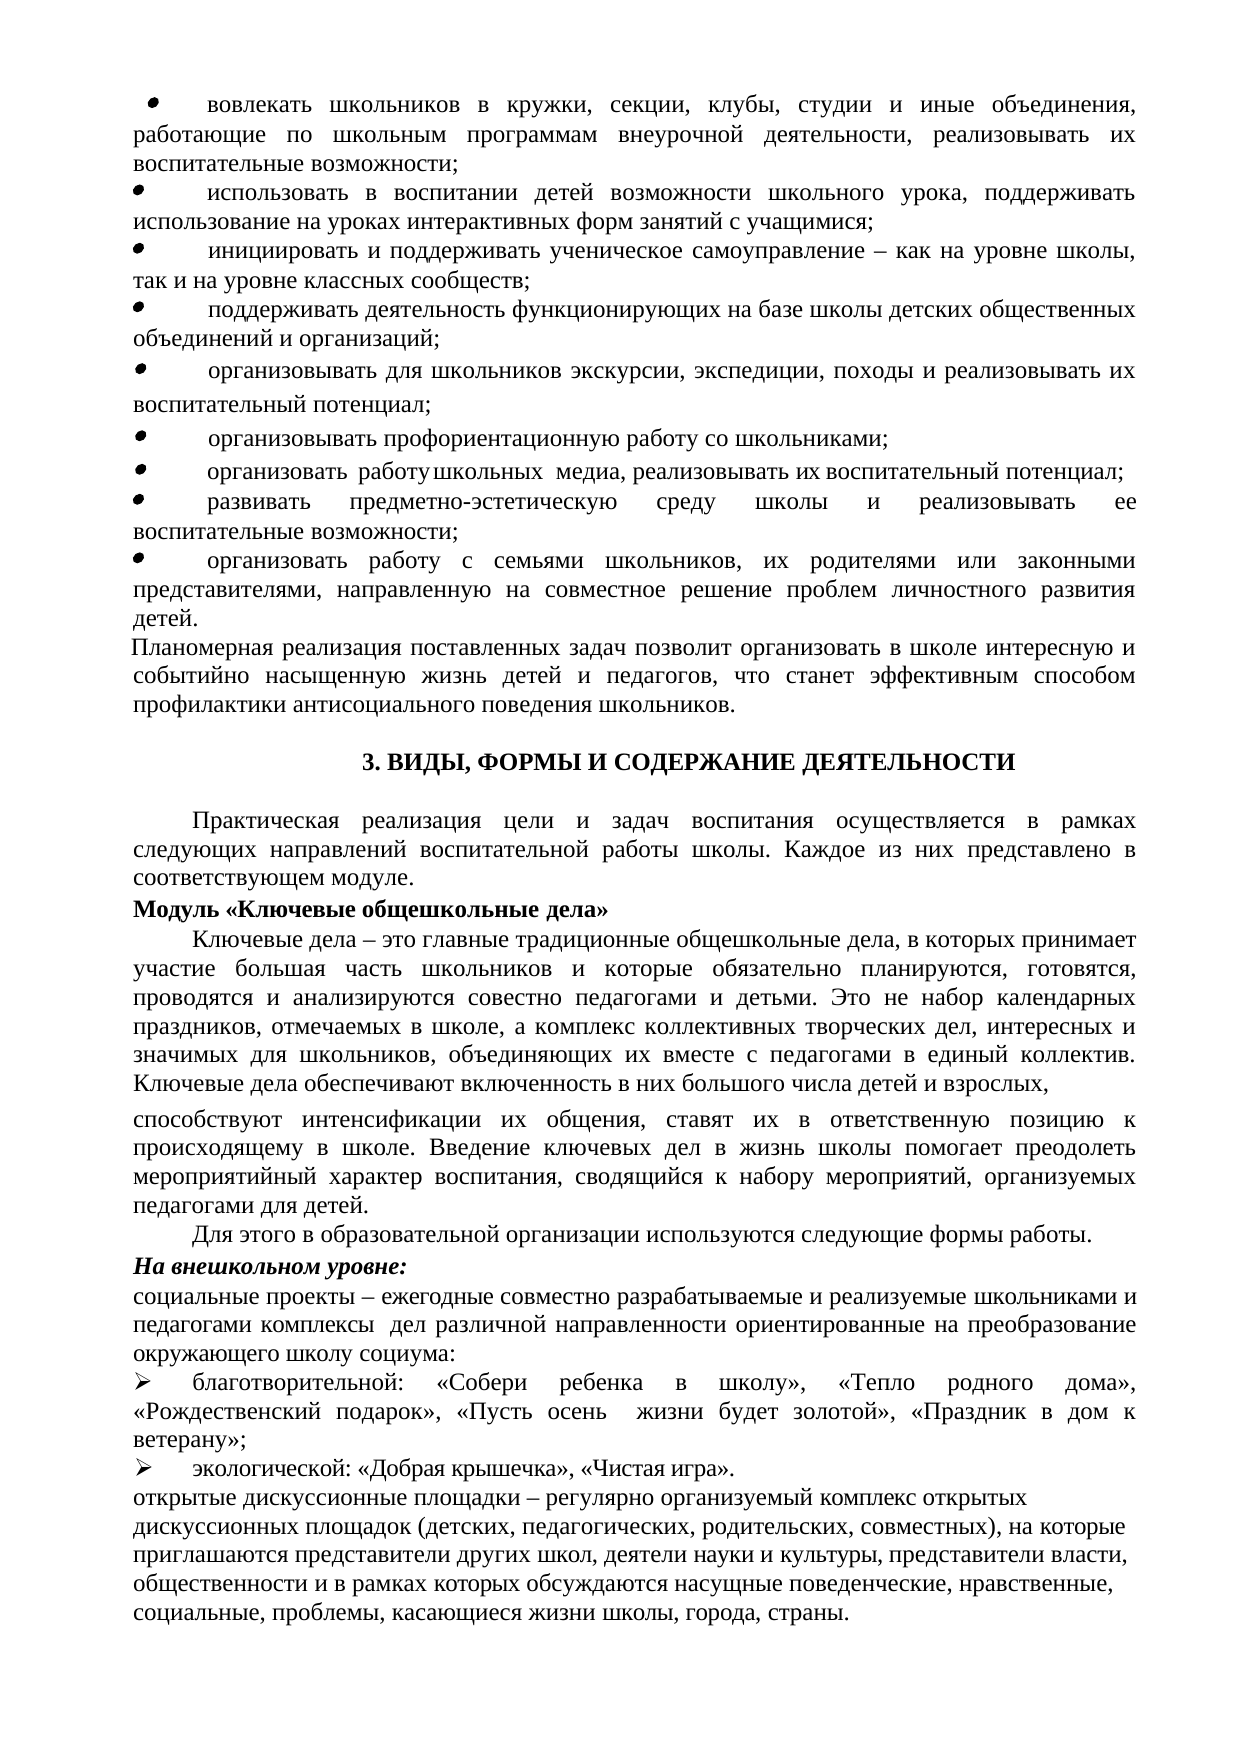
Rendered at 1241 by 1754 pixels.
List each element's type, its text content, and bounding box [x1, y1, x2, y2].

text способствуют интенсификации их общения, ставят их в ответственную позицию к происходящему в школе. Введение ключевых дел в жизнь школы помогает преодолеть мероприятийный характер воспитания, сводящийся к набору мероприятий, организуемых педагогами для детей. [133, 1104, 1137, 1219]
subtitle Модуль «Ключевые общешкольные дела» [133, 891, 1201, 924]
list организовать работу школьных медиа, реализовывать их воспитательный потенциал; [133, 453, 1201, 486]
text Для этого в образовательной организации используются следующие формы работы. [133, 1219, 1137, 1247]
list вовлекать школьников в кружки, секции, клубы, студии и иные объединения, работающие по школьным программам внеурочной деятельности, реализовывать их воспитательные возможности; [133, 89, 1137, 177]
subtitle 3. ВИДЫ, ФОРМЫ И СОДЕРЖАНИЕ ДЕЯТЕЛЬНОСТИ [362, 747, 1201, 776]
list благотворительной: «Собери ребенка в школу», «Тепло родного дома», «Рождественский подарок», «Пусть осень жизни будет золотой», «Праздник в дом к ветерану»; [133, 1367, 1137, 1453]
list экологической: «Добрая крышечка», «Чистая игра». [133, 1453, 1137, 1482]
list развивать предметно-эстетическую среду школы и реализовывать ее воспитательные возможности; [131, 486, 1137, 545]
text Планомерная реализация поставленных задач позволит организовать в школе интересную и событийно насыщенную жизнь детей и педагогов, что станет эффективным способом профилактики антисоциального поведения школьников. [131, 632, 1137, 718]
subtitle На внешкольном уровне: [133, 1248, 1201, 1281]
list организовывать для школьников экскурсии, экспедиции, походы и реализовывать их воспитательный потенциал; [133, 352, 1136, 419]
list использовать в воспитании детей возможности школьного урока, поддерживать использование на уроках интерактивных форм занятий с учащимися; [131, 177, 1136, 235]
text Ключевые дела – это главные традиционные общешкольные дела, в которых принимает участие большая часть школьников и которые обязательно планируются, готовятся, проводятся и анализируются совестно педагогами и детьми. Это не набор календарных праздников, отмечаемых в школе, а комплекс коллективных творческих дел, интересных и значимых для школьников, объединяющих их вместе с педагогами в единый коллектив. Ключевые дела обеспечивают включенность в них большого числа детей и взрослых, [133, 924, 1137, 1097]
text открытые дискуссионные площадки – регулярно организуемый комплекс открытых дискуссионных площадок (детских, педагогических, родительских, совместных), на которые приглашаются представители других школ, деятели науки и культуры, представители власти, общественности и в рамках которых обсуждаются насущные поведенческие, нравственные, социальные, проблемы, касающиеся жизни школы, города, страны. [133, 1482, 1137, 1626]
list организовать работу с семьями школьников, их родителями или законными представителями, направленную на совместное решение проблем личностного развития детей. [131, 545, 1137, 632]
list поддерживать деятельность функционирующих на базе школы детских общественных объединений и организаций; [131, 294, 1136, 352]
list инициировать и поддерживать ученическое самоуправление – как на уровне школы, так и на уровне классных сообществ; [131, 235, 1136, 294]
list организовывать профориентационную работу со школьниками; [133, 419, 1136, 453]
list социальные проекты – ежегодные совместно разрабатываемые и реализуемые школьниками и педагогами комплексы дел различной направленности ориентированные на преобразование окружающего школу социума: [133, 1281, 1137, 1367]
text Практическая реализация цели и задач воспитания осуществляется в рамках следующих направлений воспитательной работы школы. Каждое из них представлено в соответствующем модуле. [133, 805, 1137, 891]
